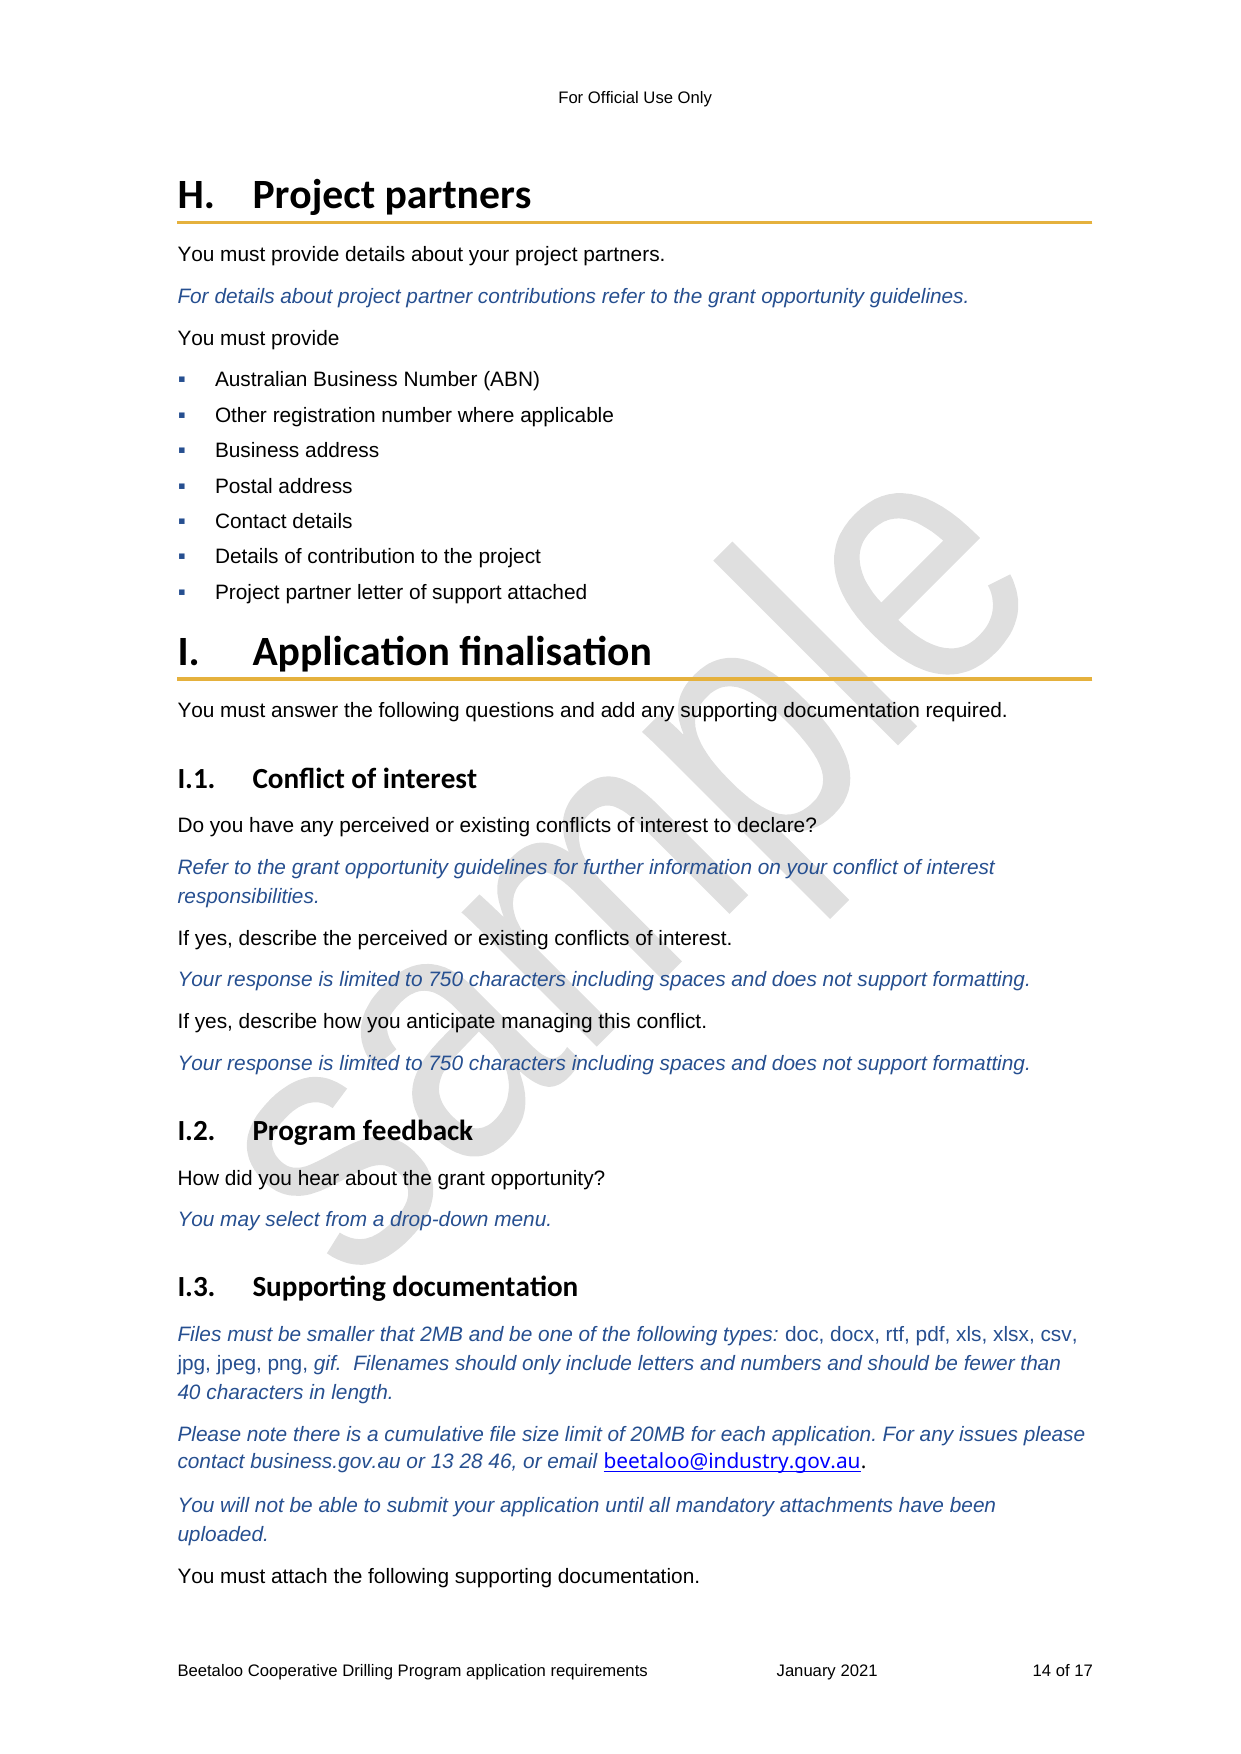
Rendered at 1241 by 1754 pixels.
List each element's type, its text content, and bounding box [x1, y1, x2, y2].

text You must attach the following supporting documentation. [177, 1558, 1092, 1587]
text How did you hear about the grant opportunity? [177, 1160, 1092, 1189]
subtitle Project partners [177, 168, 1092, 221]
list Australian Business Number (ABN) [177, 362, 1092, 391]
list Business address [177, 433, 1092, 462]
text Files must be smaller that 2MB and be one of the following types: doc, docx, rtf, pdf, xls, xlsx, csv, jpg, jpeg, png, gif. Filenames should only include letters and numbers and should be fewer than 40 characters in length. [177, 1317, 1092, 1404]
text You may select from a drop-down menu. [177, 1202, 1092, 1231]
list Contact details [177, 504, 1092, 533]
subtitle Supporting documentation [177, 1268, 1092, 1304]
subtitle Conflict of interest [177, 760, 1092, 795]
subtitle Application finalisation [177, 624, 1092, 677]
text You must provide [177, 320, 1092, 349]
text If yes, describe how you anticipate managing this conflict. [177, 1004, 1092, 1033]
text You will not be able to submit your application until all mandatory attachments have been uploaded. [177, 1487, 1092, 1546]
text Do you have any perceived or existing conflicts of interest to declare? [177, 808, 1092, 837]
text You must answer the following questions and add any supporting documentation required. [177, 693, 1092, 722]
list Project partner letter of support attached [177, 574, 1092, 604]
text If yes, describe the perceived or existing conflicts of interest. [177, 920, 1092, 949]
list Postal address [177, 468, 1092, 497]
list Details of contribution to the project [177, 539, 1092, 568]
subtitle Program feedback [177, 1112, 1092, 1148]
text For details about project partner contributions refer to the grant opportunity guidelines. [177, 279, 1092, 308]
text Please note there is a cumulative file size limit of 20MB for each application. For any issues please contact business.gov.au or 13 28 46, or email beetaloo@industry.gov.au. [177, 1417, 1092, 1475]
list Other registration number where applicable [177, 397, 1092, 427]
text Your response is limited to 750 characters including spaces and does not support formatting. [177, 1045, 1092, 1074]
text Your response is limited to 750 characters including spaces and does not support formatting. [177, 962, 1092, 991]
text Refer to the grant opportunity guidelines for further information on your conflict of interest responsibilities. [177, 849, 1092, 908]
text You must provide details about your project partners. [177, 237, 1092, 266]
